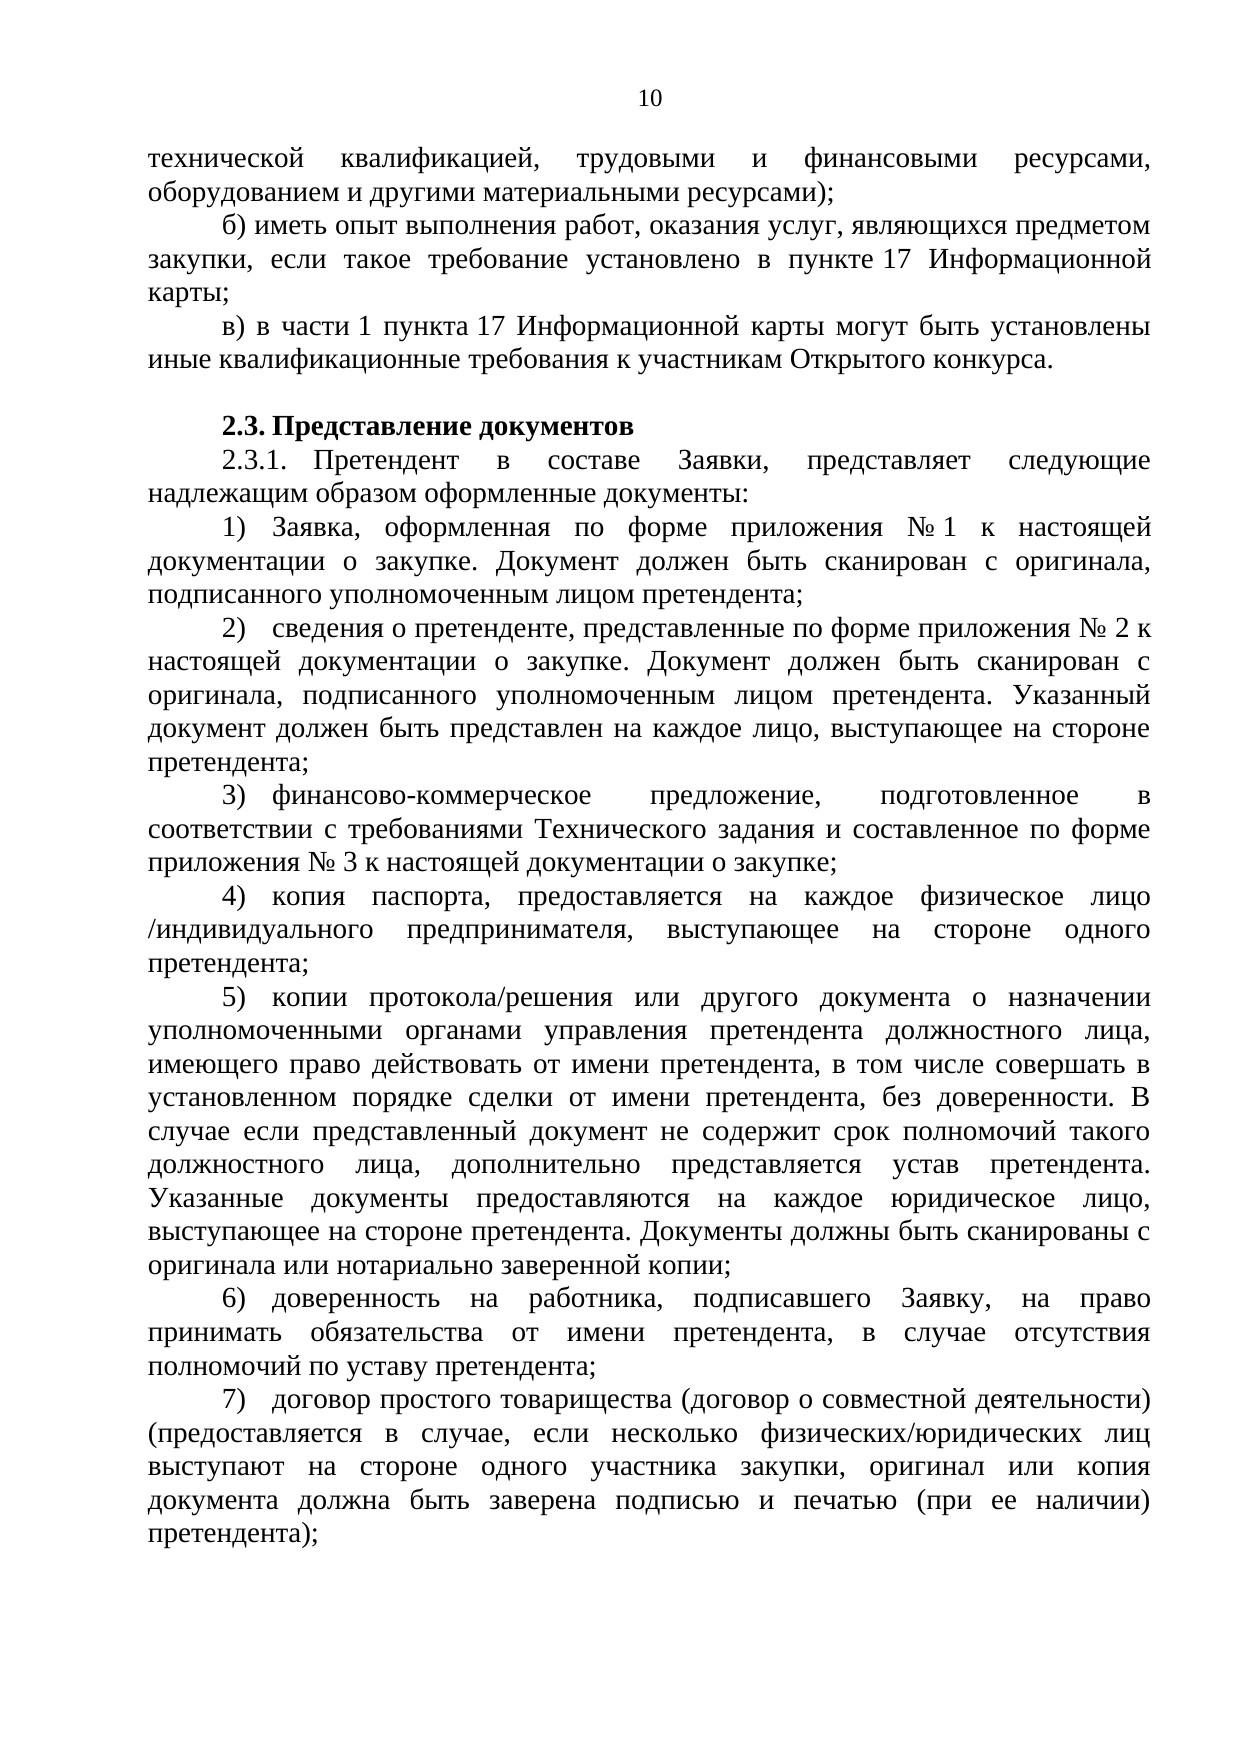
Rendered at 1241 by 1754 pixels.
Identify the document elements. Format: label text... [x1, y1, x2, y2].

list копия паспорта, предоставляется на каждое физическое лицо /индивидуального предпринимателя, выступающее на стороне одного претендента; [148, 878, 1152, 979]
list договор простого товарищества (договор о совместной деятельности) (предоставляется в случае, если несколько физических/юридических лиц выступают на стороне одного участника закупки, оригинал или копия документа должна быть заверена подписью и печатью (при ее наличии) претендента); [148, 1381, 1152, 1549]
list сведения о претенденте, представленные по форме приложения № 2 к настоящей документации о закупке. Документ должен быть сканирован с оригинала, подписанного уполномоченным лицом претендента. Указанный документ должен быть представлен на каждое лицо, выступающее на стороне претендента; [148, 610, 1152, 777]
list копии протокола/решения или другого документа о назначении уполномоченными органами управления претендента должностного лица, имеющего право действовать от имени претендента, в том числе совершать в установленном порядке сделки от имени претендента, без доверенности. В случае если представленный документ не содержит срок полномочий такого должностного лица, дополнительно представляется устав претендента. Указанные документы предоставляются на каждое юридическое лицо, выступающее на стороне претендента. Документы должны быть сканированы с оригинала или нотариально заверенной копии; [148, 979, 1152, 1281]
list Представление документов [148, 408, 1152, 442]
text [148, 140, 1152, 207]
list финансово-коммерческое предложение, подготовленное в соответствии с требованиями Технического задания и составленное по форме приложения № 3 к настоящей документации о закупке; [148, 777, 1152, 878]
text в) в части 1 пункта 17 Информационной карты могут быть установлены иные квалификационные требования к участникам Открытого конкурса. [148, 308, 1152, 375]
list Претендент в составе Заявки, представляет следующие надлежащим образом оформленные документы: [148, 442, 1152, 509]
list Заявка, оформленная по форме приложения № 1 к настоящей документации о закупке. Документ должен быть сканирован с оригинала, подписанного уполномоченным лицом претендента; [148, 509, 1152, 610]
list доверенность на работника, подписавшего Заявку, на право принимать обязательства от имени претендента, в случае отсутствия полномочий по уставу претендента; [148, 1281, 1152, 1381]
text б) иметь опыт выполнения работ, оказания услуг, являющихся предметом закупки, если такое требование установлено в пункте 17 Информационной карты; [148, 207, 1152, 308]
